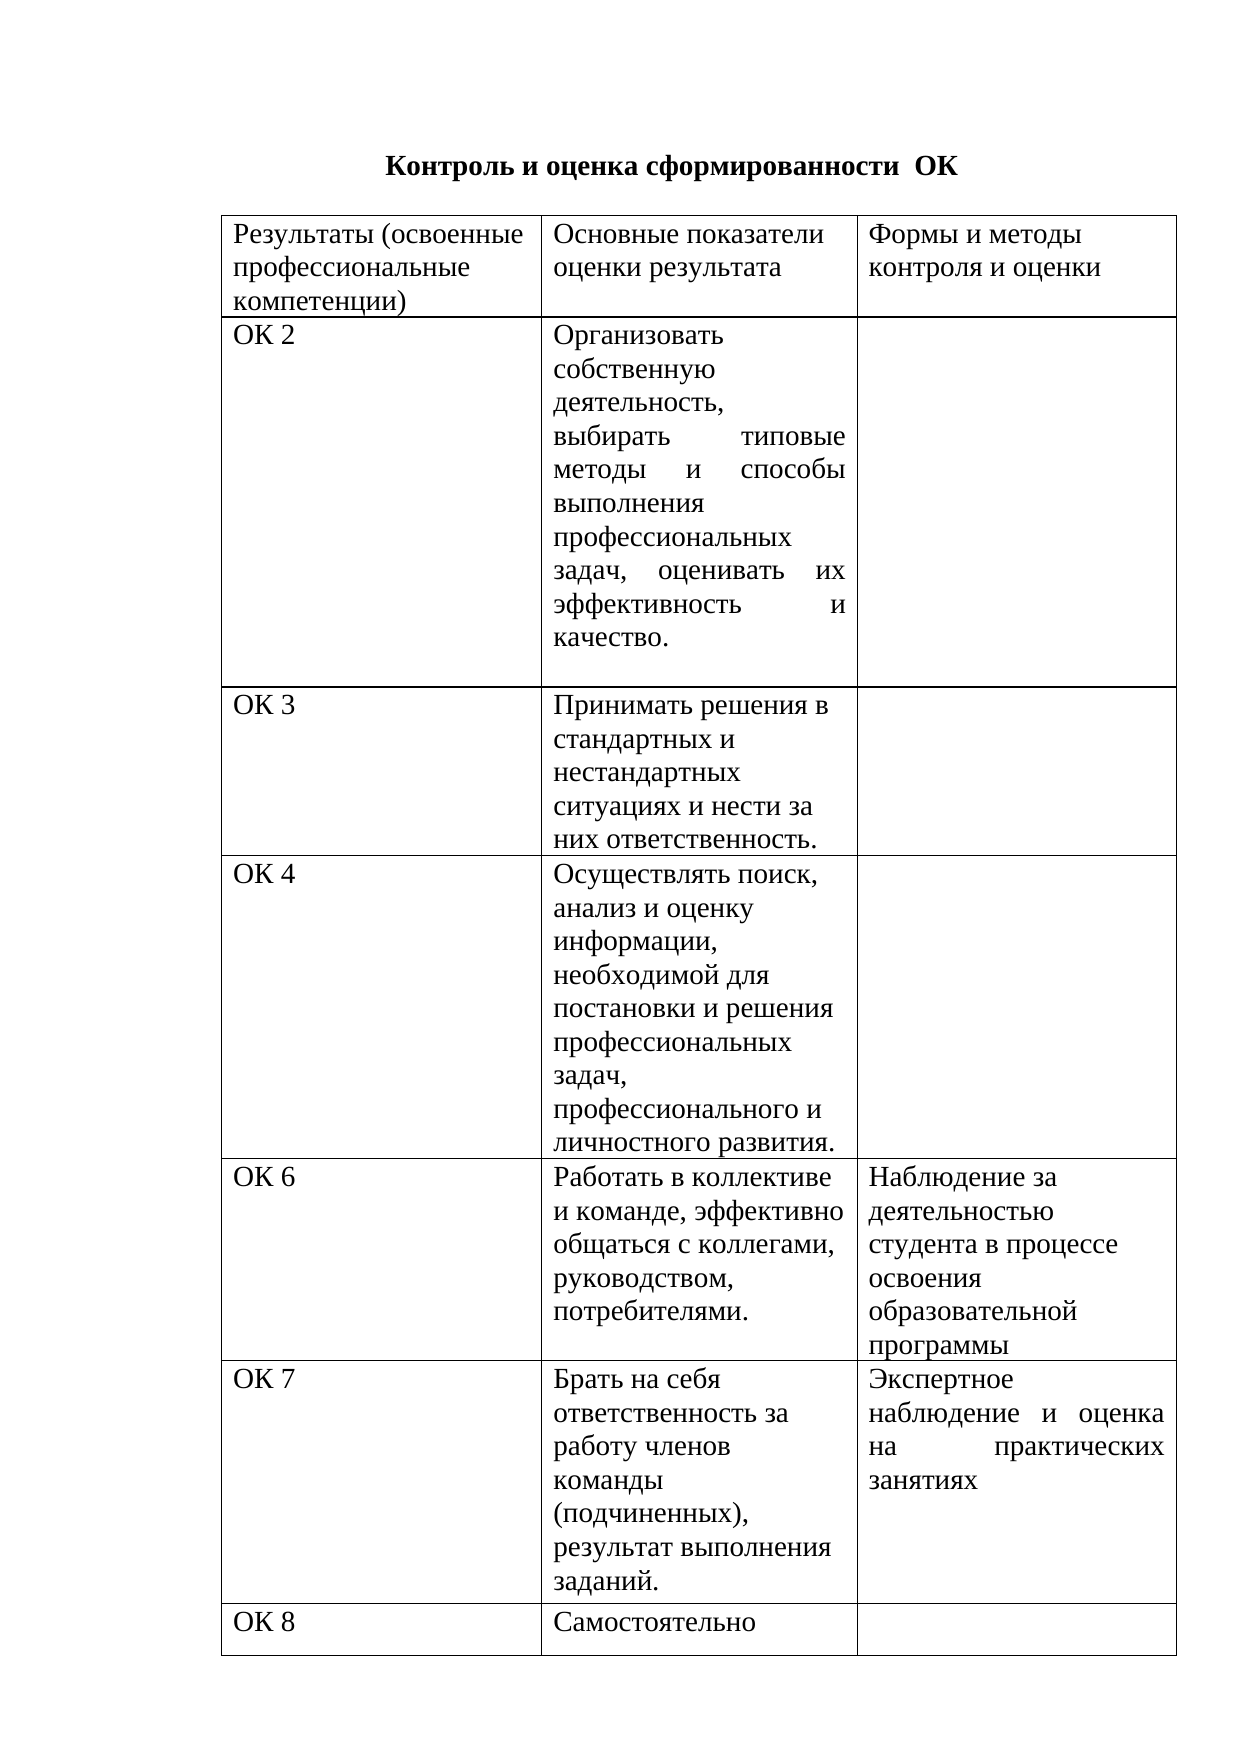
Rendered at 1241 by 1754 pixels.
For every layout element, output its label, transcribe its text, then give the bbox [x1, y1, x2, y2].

table_cell Осуществлять поиск, анализ и оценку информации, необходимой для постановки и решения профессиональных задач, профессионального и личностного развития. [542, 856, 857, 1158]
table_cell Организовать собственную деятельность, выбирать типовые методы и способы выполнения профессиональных задач, оценивать их эффективность и качество. [542, 318, 857, 686]
table_cell Наблюдение за деятельностью студента в процессе освоения образовательной программы [858, 1159, 1176, 1360]
table_cell Принимать решения в стандартных и нестандартных ситуациях и нести за них ответственность. [542, 688, 857, 855]
table_cell Работать в коллективе и команде, эффективно общаться с коллегами, руководством, потребителями. [542, 1159, 857, 1360]
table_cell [542, 1604, 857, 1655]
table_cell Брать на себя ответственность за работу членов команды (подчиненных), результат выполнения заданий. [542, 1361, 857, 1603]
table_header Основные показатели оценки результата [542, 216, 857, 316]
table_cell Экспертное наблюдение и оценка на практических занятиях [858, 1361, 1176, 1603]
table_cell ОК 2 [222, 318, 541, 686]
table_cell ОК 8 [222, 1604, 541, 1655]
table_cell [858, 688, 1176, 855]
text Контроль и оценка сформированности ОК [177, 148, 1166, 181]
table_cell [858, 318, 1176, 686]
table_header Результаты (освоенные профессиональные компетенции) [222, 216, 541, 316]
table_cell ОК 3 [222, 688, 541, 855]
table_cell ОК 4 [222, 856, 541, 1158]
table_cell [858, 1604, 1176, 1655]
table_cell [858, 856, 1176, 1158]
table_cell ОК 6 [222, 1159, 541, 1360]
table_header Формы и методы контроля и оценки [858, 216, 1176, 316]
table_cell ОК 7 [222, 1361, 541, 1603]
